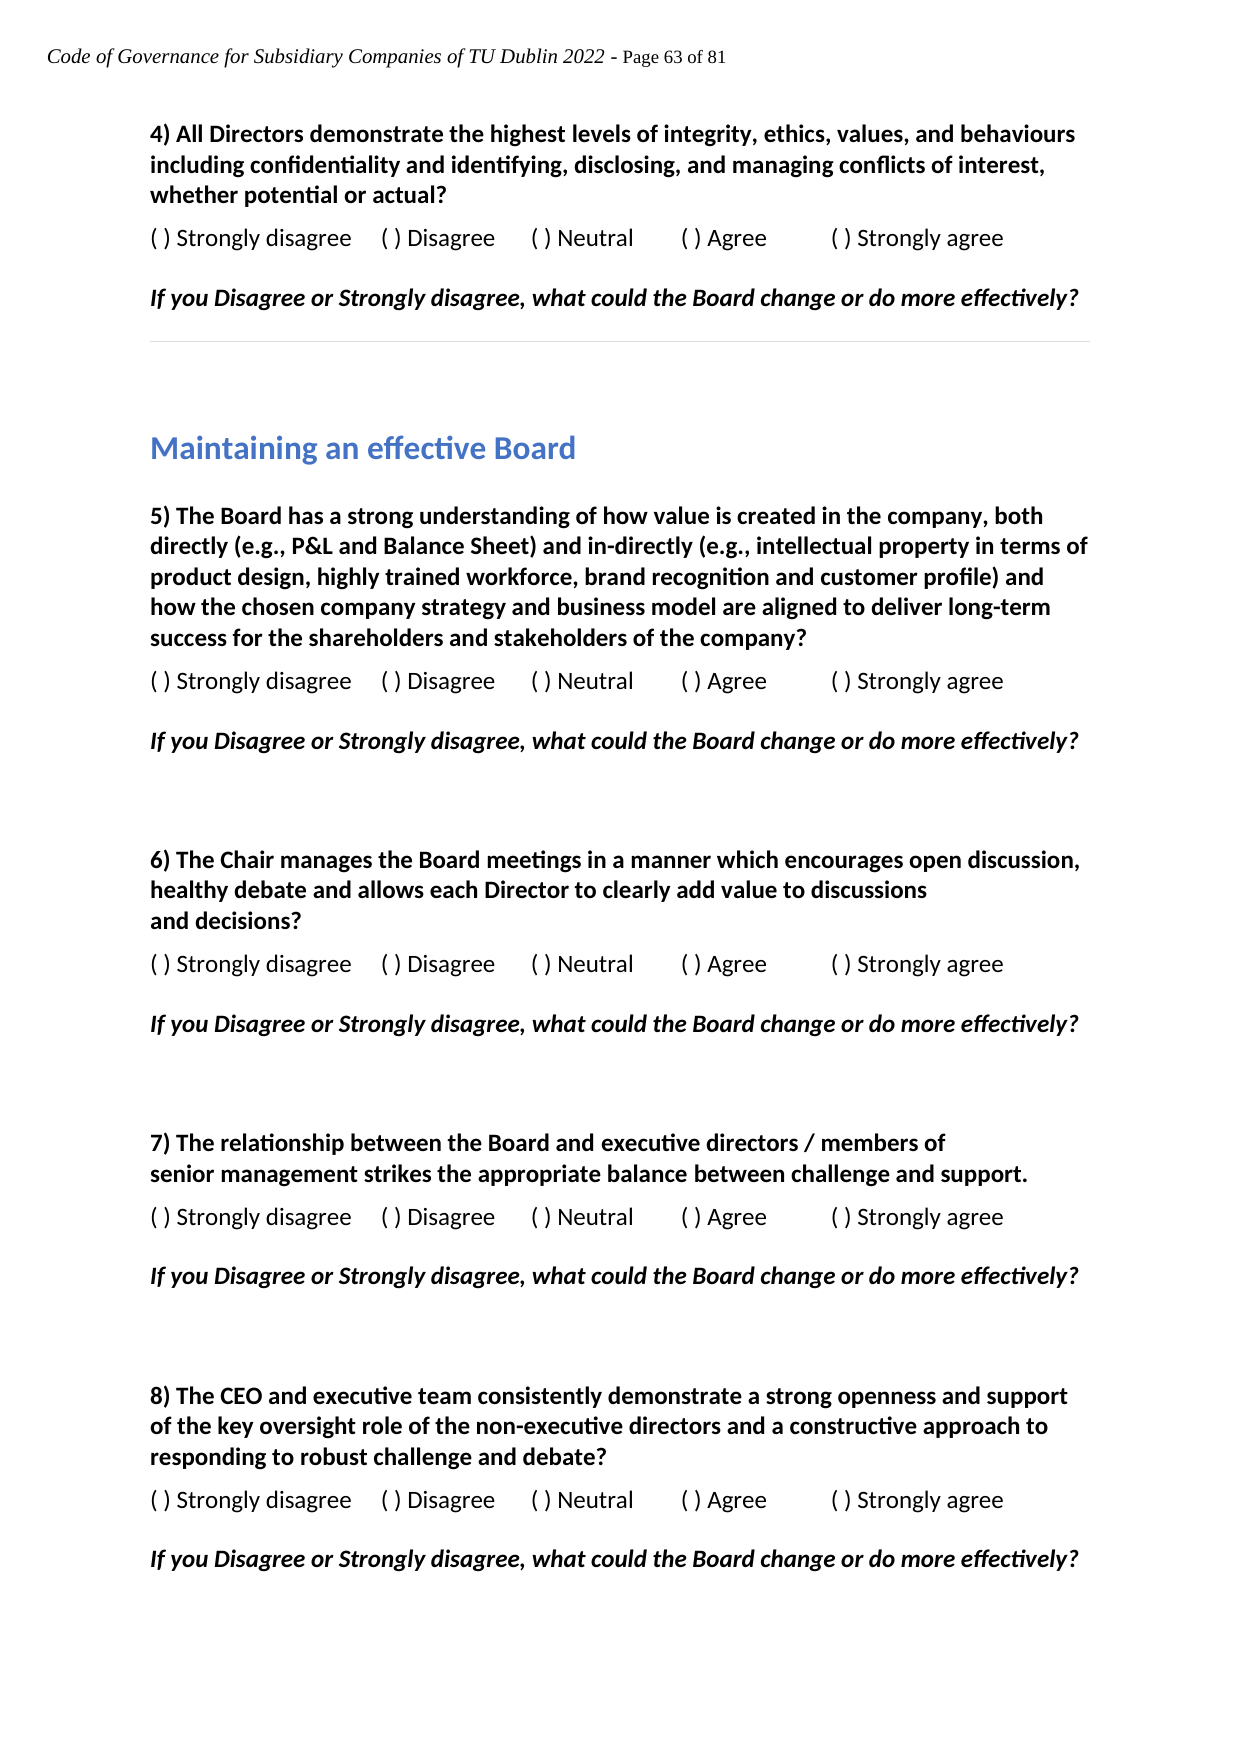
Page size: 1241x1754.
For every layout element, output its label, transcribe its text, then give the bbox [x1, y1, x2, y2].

text If you Disagree or Strongly disagree, what could the Board change or do more effectively? [150, 1008, 1090, 1038]
text If you Disagree or Strongly disagree, what could the Board change or do more effectively? [150, 282, 1090, 312]
text If you Disagree or Strongly disagree, what could the Board change or do more effectively? [150, 1261, 1090, 1291]
text 4) All Directors demonstrate the highest levels of integrity, ethics, values, and behaviours including confidentiality and identifying, disclosing, and managing conflicts of interest, whether potential or actual? [150, 118, 1090, 210]
text ( ) Strongly disagree ( ) Disagree ( ) Neutral ( ) Agree ( ) Strongly agree [150, 222, 1090, 253]
text 5) The Board has a strong understanding of how value is created in the company, both directly (e.g., P&L and Balance Sheet) and in-directly (e.g., intellectual property in terms of product design, highly trained workforce, brand recognition and customer profile) and how the chosen company strategy and business model are aligned to deliver long-term success for the shareholders and stakeholders of the company? [150, 500, 1090, 653]
text 8) The CEO and executive team consistently demonstrate a strong openness and support of the key oversight role of the non-executive directors and a constructive approach to responding to robust challenge and debate? [150, 1380, 1090, 1471]
text ( ) Strongly disagree ( ) Disagree ( ) Neutral ( ) Agree ( ) Strongly agree [150, 665, 1090, 696]
text ( ) Strongly disagree ( ) Disagree ( ) Neutral ( ) Agree ( ) Strongly agree [150, 948, 1090, 979]
text If you Disagree or Strongly disagree, what could the Board change or do more effectively? [150, 1544, 1090, 1574]
text Maintaining an effective Board [150, 427, 1090, 468]
text ( ) Strongly disagree ( ) Disagree ( ) Neutral ( ) Agree ( ) Strongly agree [150, 1201, 1090, 1231]
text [150, 1484, 1090, 1514]
text 7) The relationship between the Board and executive directors / members of senior management strikes the appropriate balance between challenge and support. [150, 1127, 1090, 1188]
text 6) The Chair manages the Board meetings in a manner which encourages open discussion, healthy debate and allows each Director to clearly add value to discussions and decisions? [150, 844, 1090, 936]
text If you Disagree or Strongly disagree, what could the Board change or do more effectively? [150, 725, 1090, 755]
